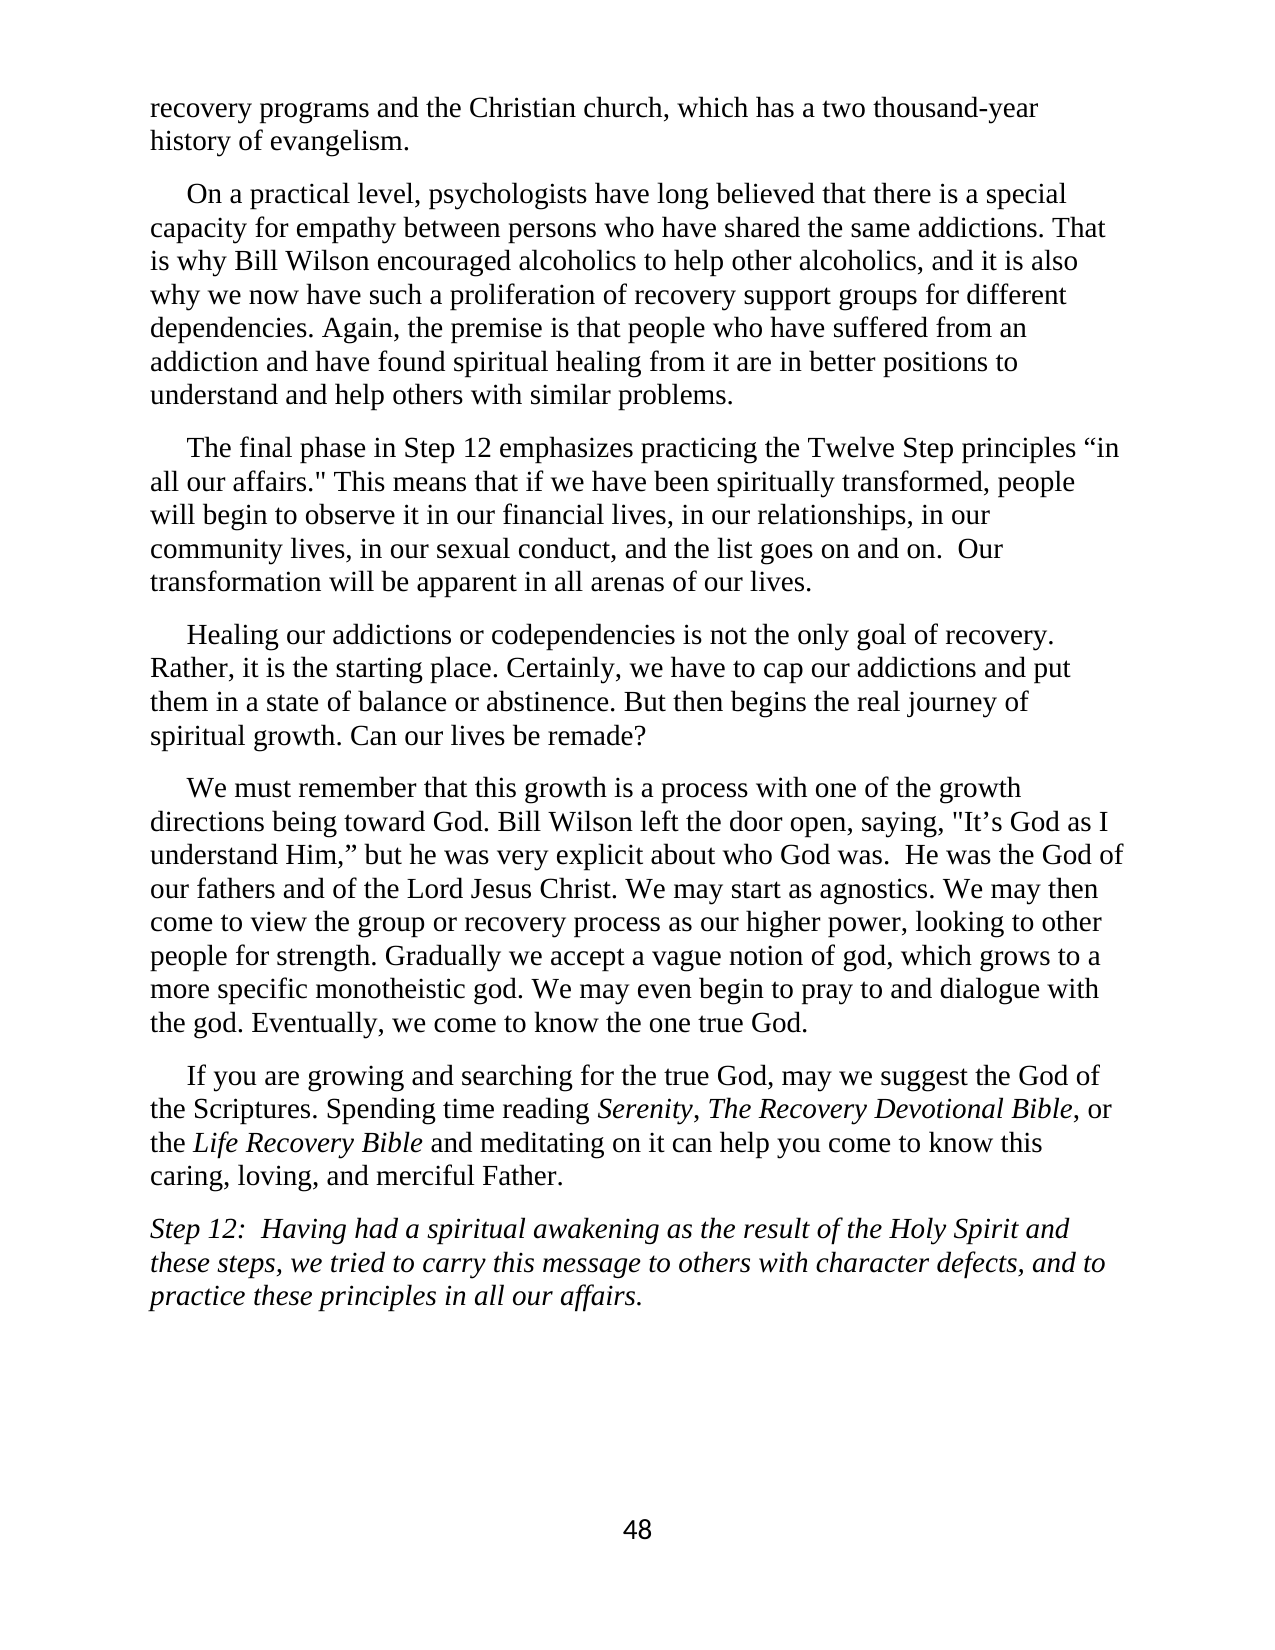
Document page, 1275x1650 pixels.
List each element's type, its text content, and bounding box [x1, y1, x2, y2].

text Healing our addictions or codependencies is not the only goal of recovery. Rather, it is the starting place. Certainly, we have to cap our addictions and put them in a state of balance or abstinence. But then begins the real journey of spiritual growth. Can our lives be remade? [150, 617, 1125, 751]
text If you are growing and searching for the true God, may we suggest the God of the Scriptures. Spending time reading Serenity, The Recovery Devotional Bible, or the Life Recovery Bible and meditating on it can help you come to know this caring, loving, and merciful Father. [150, 1058, 1125, 1192]
text Step 12: Having had a spiritual awakening as the result of the Holy Spirit and these steps, we tried to carry this message to others with character defects, and to practice these principles in all our affairs. [150, 1211, 1125, 1312]
text The final phase in Step 12 emphasizes practicing the Twelve Step principles “in all our affairs." This means that if we have been spiritually transformed, people will begin to observe it in our financial lives, in our relationships, in our community lives, in our sexual conduct, and the list goes on and on. Our transformation will be apparent in all arenas of our lives. [150, 430, 1125, 598]
text On a practical level, psychologists have long believed that there is a special capacity for empathy between persons who have shared the same addictions. That is why Bill Wilson encouraged alcoholics to help other alcoholics, and it is also why we now have such a proliferation of recovery support groups for different dependencies. Again, the premise is that people who have suffered from an addiction and have found spiritual healing from it are in better positions to understand and help others with similar problems. [150, 176, 1125, 411]
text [150, 90, 1125, 157]
text We must remember that this growth is a process with one of the growth directions being toward God. Bill Wilson left the door open, saying, "It’s God as I understand Him,” but he was very explicit about who God was. He was the God of our fathers and of the Lord Jesus Christ. We may start as agnostics. We may then come to view the group or recovery process as our higher power, looking to other people for strength. Gradually we accept a vague notion of god, which grows to a more specific monotheistic god. We may even begin to pray to and dialogue with the god. Eventually, we come to know the one true God. [150, 770, 1125, 1039]
